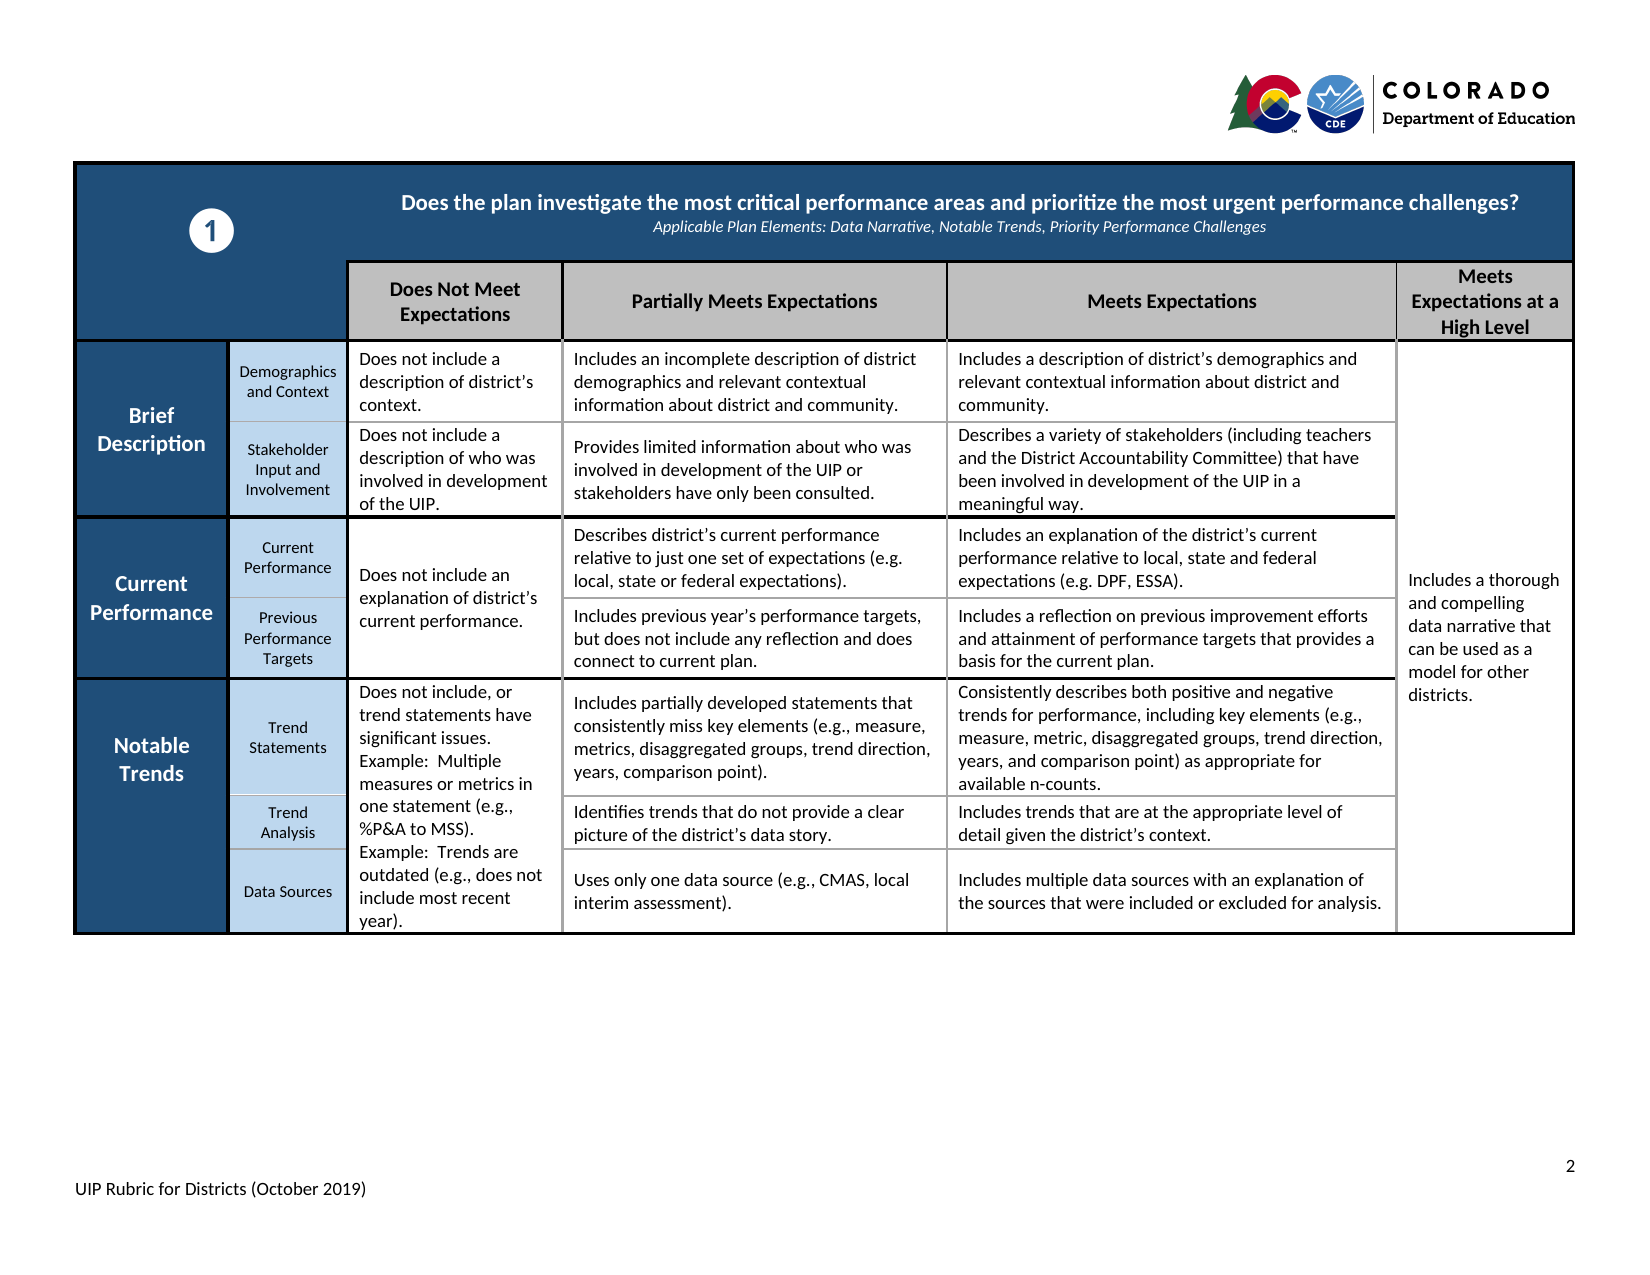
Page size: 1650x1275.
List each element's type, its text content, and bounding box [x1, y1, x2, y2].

table_cell Describes district’s current performance relative to just one set of expectations (e.g. local, state or federal expectations). [564, 519, 946, 597]
table_cell Previous Performance Targets [230, 598, 346, 677]
table_cell Includes a reflection on previous improvement efforts and attainment of performance targets that provides a basis for the current plan. [948, 599, 1395, 677]
table_cell Data Sources [230, 850, 346, 932]
table_cell Notable Trends [77, 680, 226, 932]
table_cell Brief Description [77, 342, 226, 515]
table_cell Includes partially developed statements that consistently miss key elements (e.g., measure, metrics, disaggregated groups, trend direction, years, comparison point). [564, 680, 946, 794]
table_header Does the plan investigate the most critical performance areas and prioritize the most urgent performance challenges? Applicable Plan Elements: Data Narrative, Notable Trends, Priority Performance Challenges [348, 165, 1572, 260]
table_cell Includes previous year’s performance targets, but does not include any reflection and does connect to current plan. [564, 599, 946, 677]
table_cell Does not include, or trend statements have significant issues. Example: Multiple measures or metrics in one statement (e.g., %P&A to MSS). Example: Trends are outdated (e.g., does not include most recent year). [349, 680, 561, 932]
table_cell Trend Analysis [230, 796, 346, 848]
table_cell Includes trends that are at the appropriate level of detail given the district’s context. [948, 797, 1395, 848]
table_cell Includes multiple data sources with an explanation of the sources that were included or excluded for analysis. [948, 850, 1395, 932]
table_cell Includes a description of district’s demographics and relevant contextual information about district and community. [948, 342, 1395, 421]
table_cell Describes a variety of stakeholders (including teachers and the District Accountability Committee) that have been involved in development of the UIP in a meaningful way. [948, 423, 1395, 515]
table_cell Meets Expectations at a High Level [1397, 263, 1572, 339]
table_cell Does Not Meet Expectations [349, 263, 561, 339]
table_cell Demographics and Context [230, 342, 346, 421]
table_cell Does not include a description of district’s context. [349, 342, 561, 421]
picture [1227, 75, 1575, 134]
table_cell Does not include an explanation of district’s current performance. [349, 519, 561, 677]
table_cell Current Performance [230, 519, 346, 597]
table_cell Stakeholder Input and Involvement [230, 422, 346, 515]
table_cell Current Performance [77, 519, 226, 677]
table_cell Meets Expectations [948, 263, 1396, 339]
table_cell Uses only one data source (e.g., CMAS, local interim assessment). [564, 850, 946, 932]
table_cell Includes a thorough and compelling data narrative that can be used as a model for other districts. [1398, 342, 1572, 932]
table_cell Identifies trends that do not provide a clear picture of the district’s data story. [564, 797, 946, 848]
table_cell Partially Meets Expectations [564, 263, 946, 339]
table_cell Does not include a description of who was involved in development of the UIP. [349, 423, 561, 515]
table_header ❶ [77, 165, 348, 339]
table_cell Trend Statements [230, 680, 346, 794]
table_cell Consistently describes both positive and negative trends for performance, including key elements (e.g., measure, metric, disaggregated groups, trend direction, years, and comparison point) as appropriate for available n-counts. [948, 680, 1395, 794]
table_cell Includes an explanation of the district’s current performance relative to local, state and federal expectations (e.g. DPF, ESSA). [948, 519, 1395, 597]
table_cell Includes an incomplete description of district demographics and relevant contextual information about district and community. [564, 342, 946, 421]
table_cell Provides limited information about who was involved in development of the UIP or stakeholders have only been consulted. [564, 423, 946, 515]
